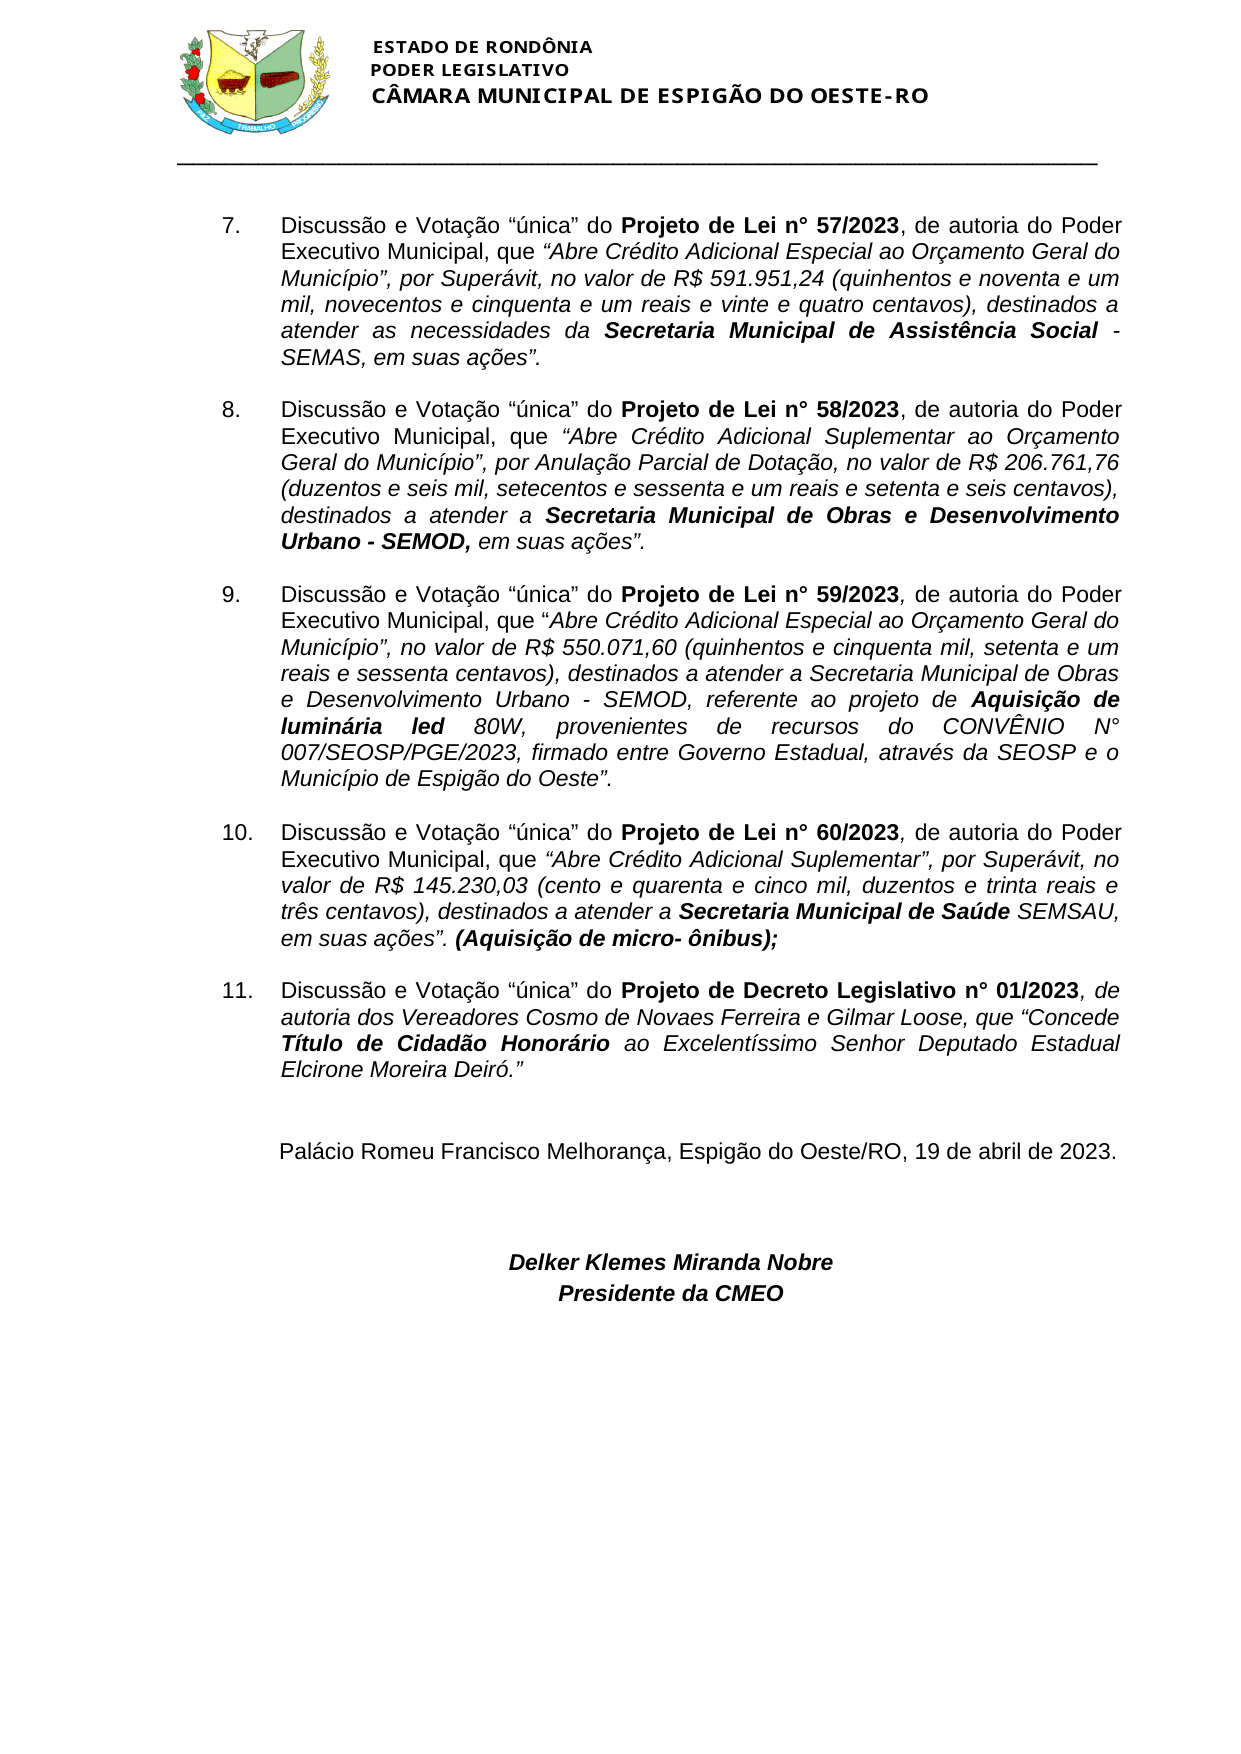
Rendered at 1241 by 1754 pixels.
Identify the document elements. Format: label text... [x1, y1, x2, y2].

text Delker Klemes Miranda Nobre [222, 1249, 1122, 1276]
list Discussão e Votação “única” do Projeto de Lei n° 57/2023, de autoria do Poder Executivo Municipal, que “Abre Crédito Adicional Especial ao Orçamento Geral do Município”, por Superávit, no valor de R$ 591.951,24 (quinhentos e noventa e um mil, novecentos e cinquenta e um reais e vinte e quatro centavos), destinados a atender as necessidades da Secretaria Municipal de Assistência Social - SEMAS, em suas ações”. [222, 212, 1122, 370]
list Discussão e Votação “única” do Projeto de Lei n° 58/2023, de autoria do Poder Executivo Municipal, que “Abre Crédito Adicional Suplementar ao Orçamento Geral do Município”, por Anulação Parcial de Dotação, no valor de R$ 206.761,76 (duzentos e seis mil, setecentos e sessenta e um reais e setenta e seis centavos), destinados a atender a Secretaria Municipal de Obras e Desenvolvimento Urbano - SEMOD, em suas ações”. [222, 396, 1122, 554]
text Presidente da CMEO [222, 1279, 1122, 1306]
text Palácio Romeu Francisco Melhorança, Espigão do Oeste/RO, 19 de abril de 2023. [222, 1138, 1122, 1165]
list Discussão e Votação “única” do Projeto de Lei n° 59/2023, de autoria do Poder Executivo Municipal, que “Abre Crédito Adicional Especial ao Orçamento Geral do Município”, no valor de R$ 550.071,60 (quinhentos e cinquenta mil, setenta e um reais e sessenta centavos), destinados a atender a Secretaria Municipal de Obras e Desenvolvimento Urbano - SEMOD, referente ao projeto de Aquisição de luminária led 80W, provenientes de recursos do CONVÊNIO N° 007/SEOSP/PGE/2023, firmado entre Governo Estadual, através da SEOSP e o Município de Espigão do Oeste”. [222, 581, 1122, 792]
list Discussão e Votação “única” do Projeto de Decreto Legislativo n° 01/2023, de autoria dos Vereadores Cosmo de Novaes Ferreira e Gilmar Loose, que “Concede Título de Cidadão Honorário ao Excelentíssimo Senhor Deputado Estadual Elcirone Moreira Deiró.” [222, 977, 1122, 1083]
list Discussão e Votação “única” do Projeto de Lei n° 60/2023, de autoria do Poder Executivo Municipal, que “Abre Crédito Adicional Suplementar”, por Superávit, no valor de R$ 145.230,03 (cento e quarenta e cinco mil, duzentos e trinta reais e três centavos), destinados a atender a Secretaria Municipal de Saúde SEMSAU, em suas ações”. (Aquisição de micro- ônibus); [222, 819, 1122, 951]
